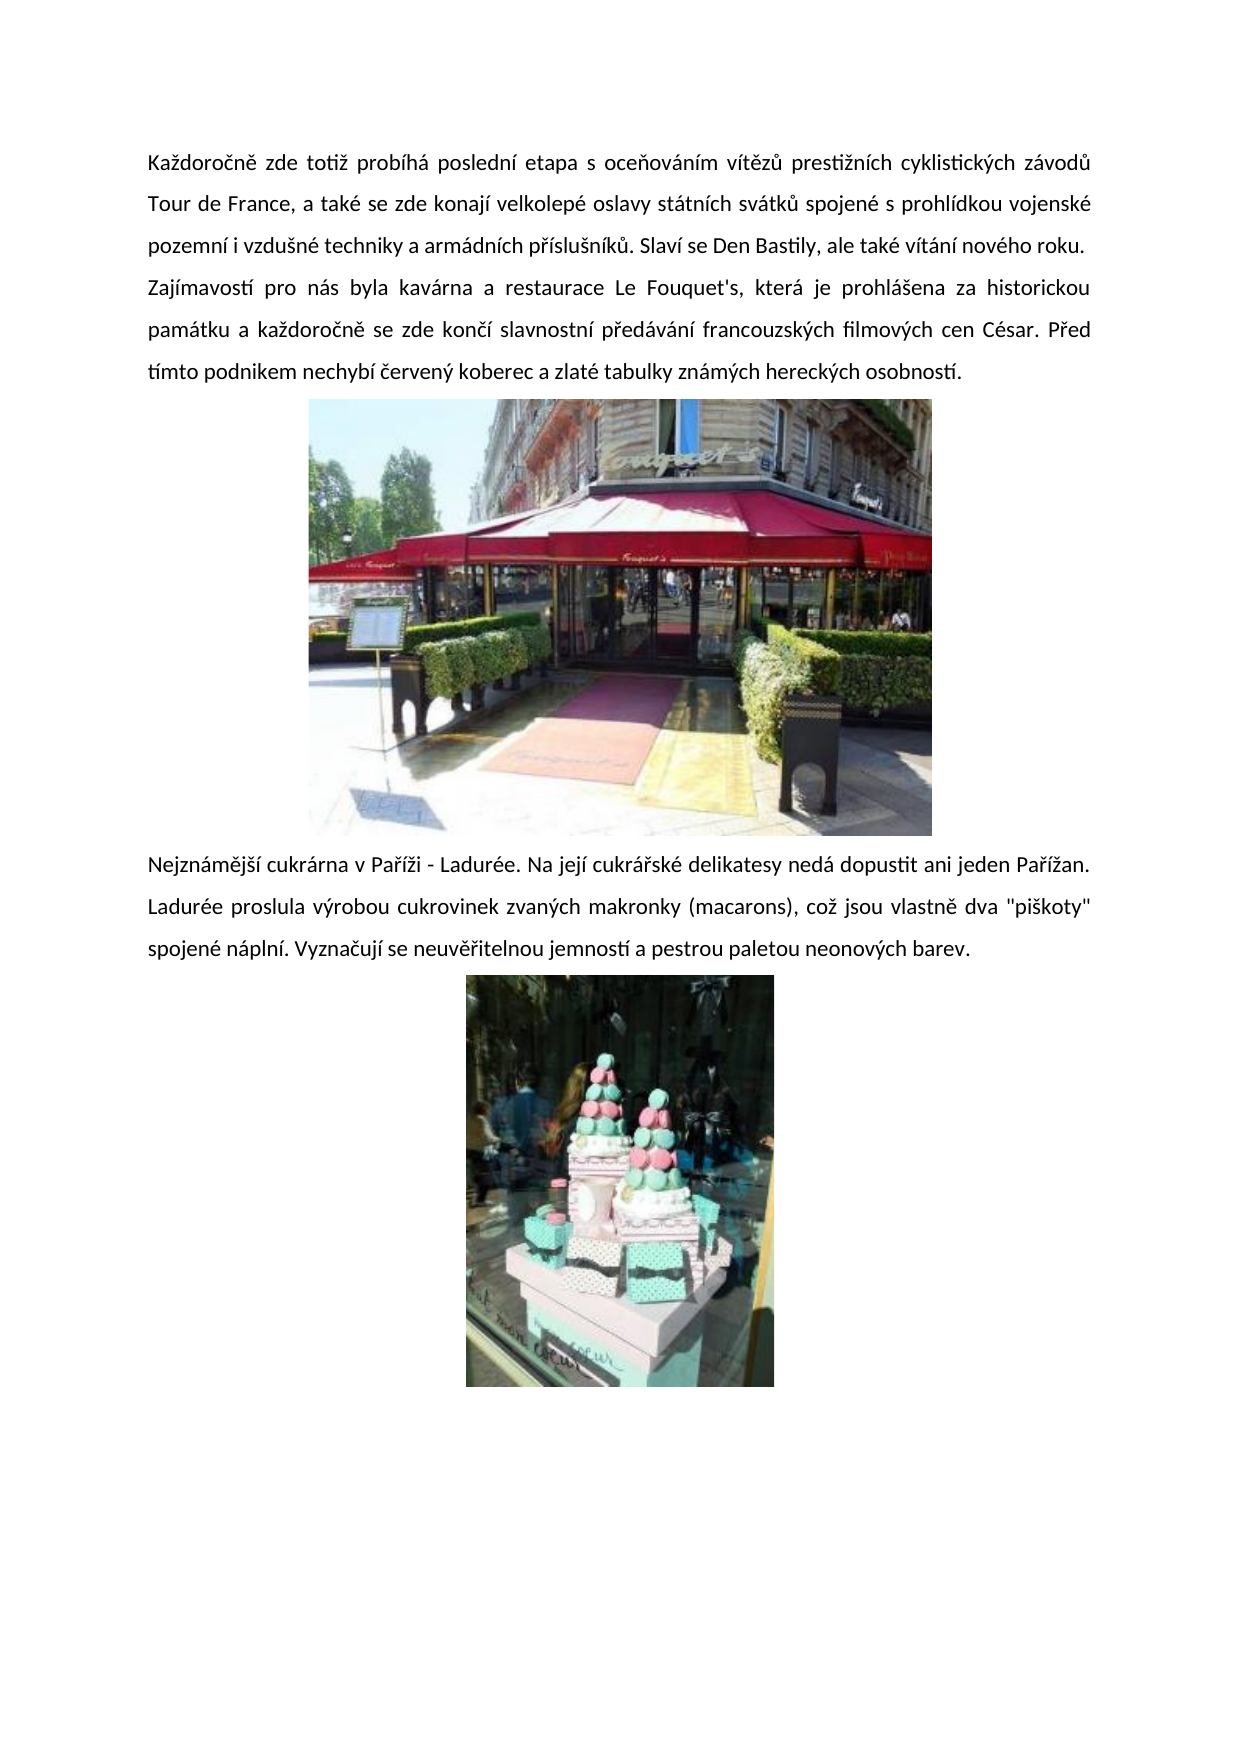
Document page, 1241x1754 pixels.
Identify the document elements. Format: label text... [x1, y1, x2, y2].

text Nejznámější cukrárna v Paříži - Ladurée. Na její cukrářské delikatesy nedá dopustit ani jeden Pařížan. Ladurée proslula výrobou cukrovinek zvaných makronky (macarons), což jsou vlastně dva "piškoty" spojené náplní. Vyznačují se neuvěřitelnou jemností a pestrou paletou neonových barev. [148, 850, 1093, 962]
picture [466, 975, 775, 1387]
picture [308, 399, 932, 836]
text Každoročně zde totiž probíhá poslední etapa s oceňováním vítězů prestižních cyklistických závodů Tour de France, a také se zde konají velkolepé oslavy státních svátků spojené s prohlídkou vojenské pozemní i vzdušné techniky a armádních příslušníků. Slaví se Den Bastily, ale také vítání nového roku. [148, 148, 1093, 259]
text Zajímavostí pro nás byla kavárna a restaurace Le Fouquet's, která je prohlášena za historickou památku a každoročně se zde končí slavnostní předávání francouzských filmových cen César. Před tímto podnikem nechybí červený koberec a zlaté tabulky známých hereckých osobností. [148, 273, 1093, 386]
